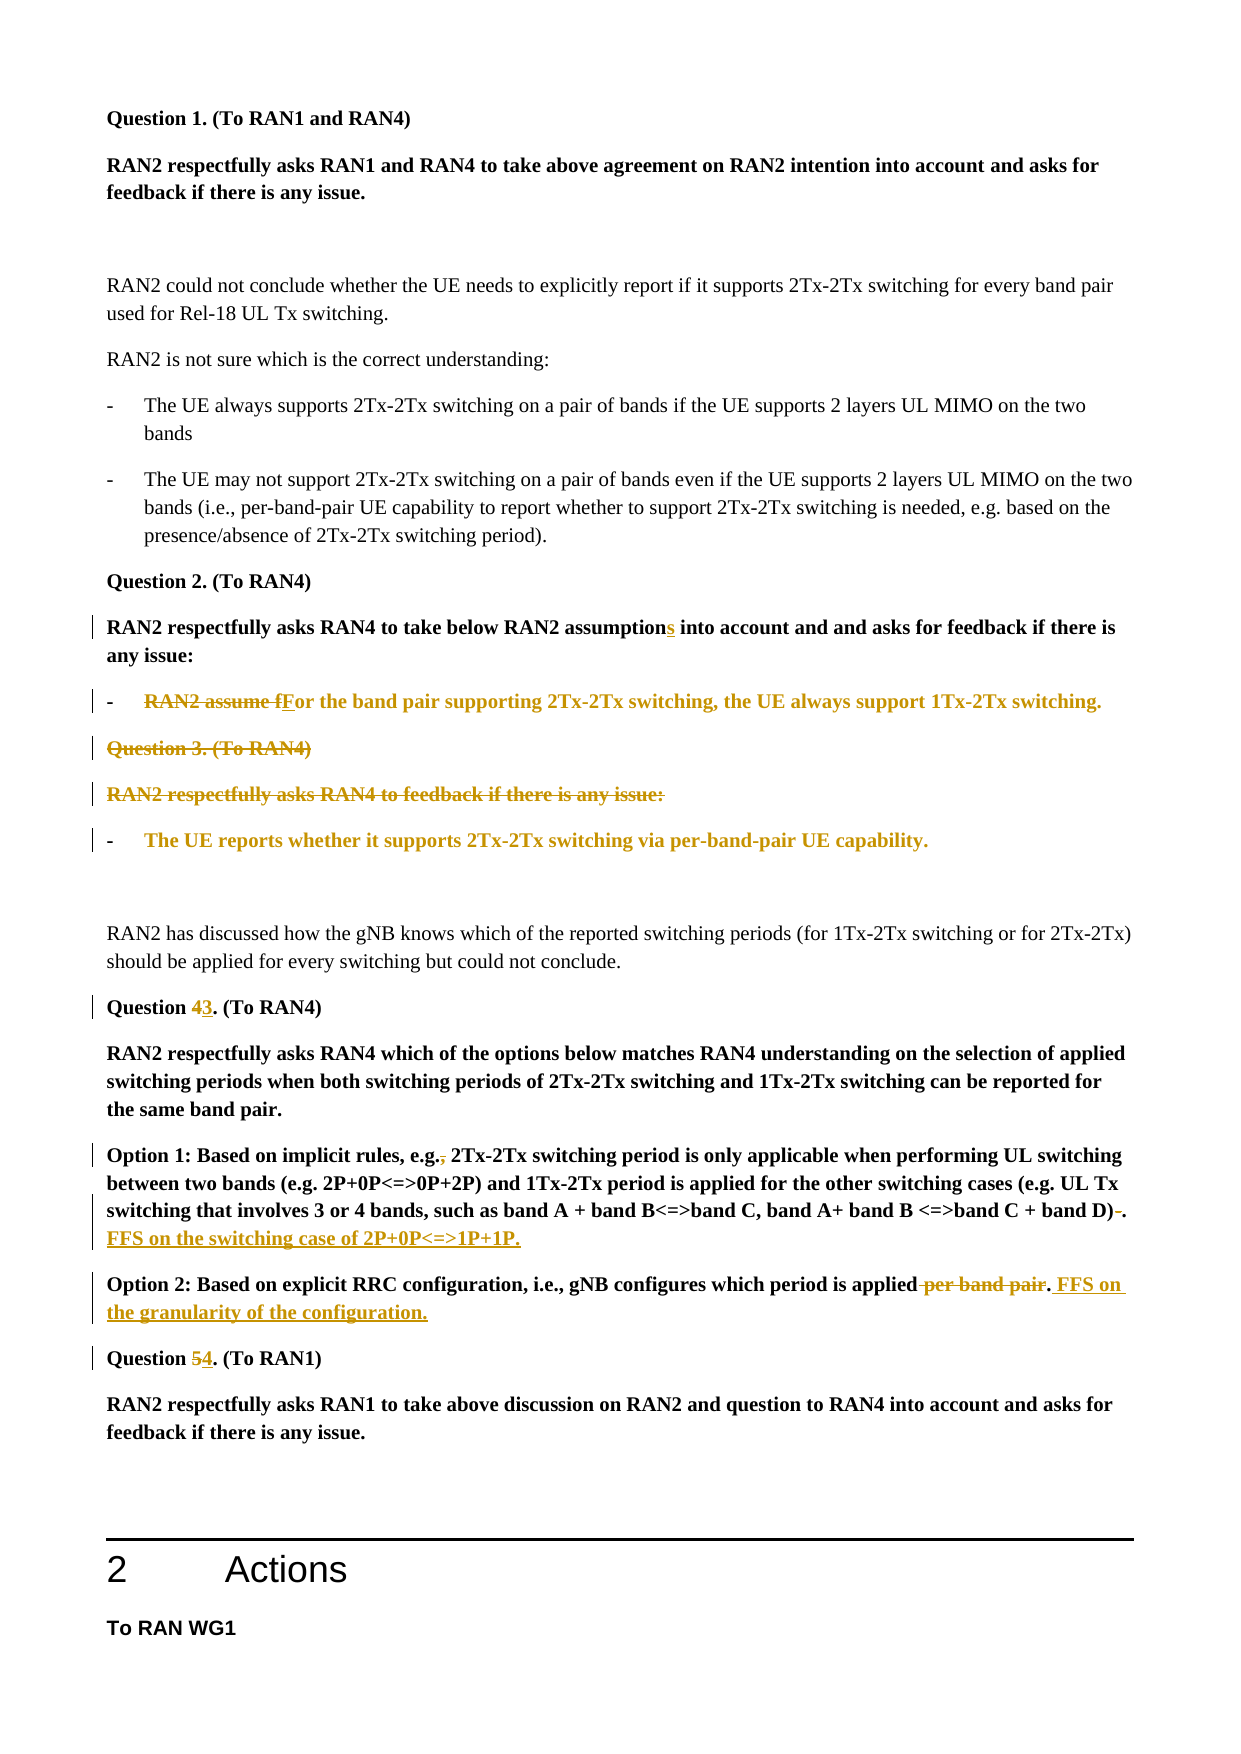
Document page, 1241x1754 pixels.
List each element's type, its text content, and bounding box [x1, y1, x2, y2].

text Option 2: Based on explicit RRC configuration, i.e., gNB configures which period is applied. [106, 1272, 1134, 1324]
list The UE may not support 2Tx-2Tx switching on a pair of bands even if the UE supports 2 layers UL MIMO on the two bands (i.e., per-band-pair UE capability to report whether to support 2Tx-2Tx switching is needed, e.g. based on the presence/absence of 2Tx-2Tx switching period). [106, 467, 1134, 547]
subtitle 2 Actions [106, 1541, 1134, 1590]
text Question 2. (To RAN4) [106, 569, 1134, 593]
text RAN2 could not conclude whether the UE needs to explicitly report if it supports 2Tx-2Tx switching for every band pair used for Rel-18 UL Tx switching. [106, 273, 1134, 325]
text RAN2 is not sure which is the correct understanding: [106, 347, 1134, 371]
text RAN2 respectfully asks RAN4 which of the options below matches RAN4 understanding on the selection of applied switching periods when both switching periods of 2Tx-2Tx switching and 1Tx-2Tx switching can be reported for the same band pair. [106, 1041, 1134, 1121]
text Question 1. (To RAN1 and RAN4) [106, 106, 1134, 130]
text RAN2 has discussed how the gNB knows which of the reported switching periods (for 1Tx-2Tx switching or for 2Tx-2Tx) should be applied for every switching but could not conclude. [106, 921, 1134, 973]
text Question . (To RAN1) [106, 1346, 1134, 1370]
text Question . (To RAN4) [106, 995, 1134, 1019]
text RAN2 respectfully asks RAN1 and RAN4 to take above agreement on RAN2 intention into account and asks for feedback if there is any issue. [106, 153, 1134, 204]
text To RAN WG1 [106, 1615, 1134, 1639]
text Option 1: Based on implicit rules, e.g. 2Tx-2Tx switching period is only applicable when performing UL switching between two bands (e.g. 2P+0P<=>0P+2P) and 1Tx-2Tx period is applied for the other switching cases (e.g. UL Tx switching that involves 3 or 4 bands, such as band A + band B<=>band C, band A+ band B <=>band C + band D). [106, 1143, 1134, 1250]
list The UE reports whether it supports 2Tx-2Tx switching via per-band-pair UE capability. [106, 828, 1134, 852]
text RAN2 respectfully asks RAN4 to take below RAN2 assumption into account and and asks for feedback if there is any issue: [106, 615, 1134, 667]
text RAN2 respectfully asks RAN1 to take above discussion on RAN2 and question to RAN4 into account and asks for feedback if there is any issue. [106, 1392, 1134, 1444]
list The UE always supports 2Tx-2Tx switching on a pair of bands if the UE supports 2 layers UL MIMO on the two bands [106, 393, 1134, 445]
list or the band pair supporting 2Tx-2Tx switching, the UE always support 1Tx-2Tx switching. [106, 689, 1134, 713]
